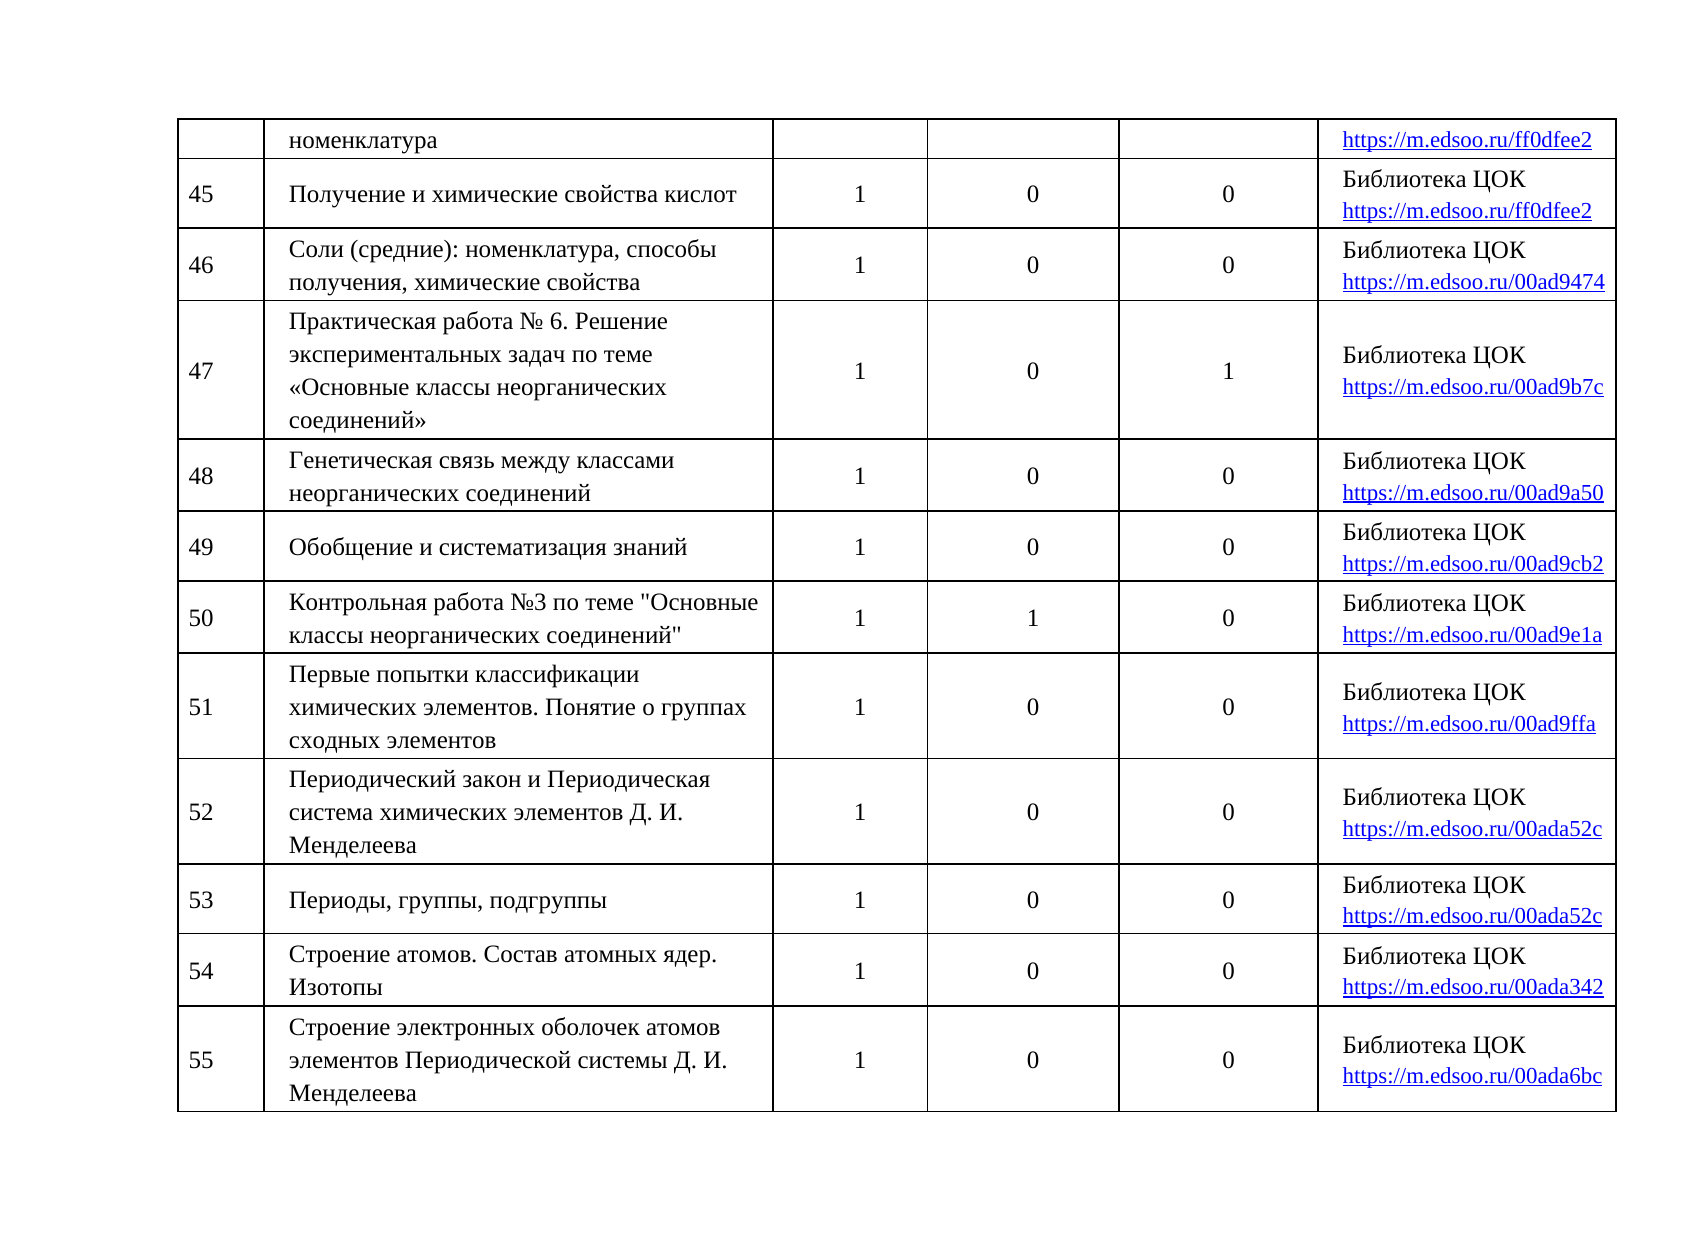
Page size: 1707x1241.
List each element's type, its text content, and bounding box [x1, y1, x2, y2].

table_cell 51 [179, 654, 263, 758]
table_cell 0 [928, 759, 1118, 863]
table_cell Библиотека ЦОК https://m.edsoo.ru/00ada52c [1319, 759, 1615, 863]
table_cell 0 [928, 440, 1118, 510]
table_cell 1 [774, 159, 927, 227]
table_cell 1 [774, 512, 927, 580]
table_cell 1 [1120, 301, 1317, 438]
table_cell 50 [179, 582, 263, 652]
table_cell 0 [928, 159, 1118, 227]
table_cell Строение электронных оболочек атомов элементов Периодической системы Д. И. Менделеева [265, 1007, 772, 1111]
table_cell Генетическая связь между классами неорганических соединений [265, 440, 772, 510]
table_cell 1 [774, 654, 927, 758]
table_cell Практическая работа № 6. Решение экспериментальных задач по теме «Основные классы неорганических соединений» [265, 301, 772, 438]
table_cell 1 [774, 229, 927, 299]
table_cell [1319, 120, 1615, 157]
table_cell 46 [179, 229, 263, 299]
table_cell 0 [1120, 582, 1317, 652]
table_cell Библиотека ЦОК https://m.edsoo.ru/00ada6bc [1319, 1007, 1615, 1111]
table_cell 0 [928, 1007, 1118, 1111]
table_cell 0 [928, 301, 1118, 438]
table_cell 0 [928, 865, 1118, 933]
table_cell Периоды, группы, подгруппы [265, 865, 772, 933]
table_cell 44 [179, 120, 263, 157]
table_cell 49 [179, 512, 263, 580]
table_cell 1 [774, 759, 927, 863]
table_cell 0 [928, 512, 1118, 580]
table_cell 1 [774, 1007, 927, 1111]
table_cell 1 [774, 865, 927, 933]
table_cell 1 [928, 582, 1118, 652]
table_cell Библиотека ЦОК https://m.edsoo.ru/00ad9474 [1319, 229, 1615, 299]
table_cell 0 [928, 654, 1118, 758]
table_cell 0 [928, 934, 1118, 1005]
table_cell Получение и химические свойства кислот [265, 159, 772, 227]
table_cell Соли (средние): номенклатура, способы получения, химические свойства [265, 229, 772, 299]
table_cell 45 [179, 159, 263, 227]
table_cell 0 [1120, 440, 1317, 510]
table_cell 0 [1120, 229, 1317, 299]
table_cell Первые попытки классификации химических элементов. Понятие о группах сходных элементов [265, 654, 772, 758]
table_cell Строение атомов. Состав атомных ядер. Изотопы [265, 934, 772, 1005]
table_cell 1 [774, 934, 927, 1005]
table_cell 0 [1120, 759, 1317, 863]
table_cell 47 [179, 301, 263, 438]
table_cell 1 [774, 301, 927, 438]
table_cell 1 [774, 120, 927, 157]
table_cell 1 [774, 582, 927, 652]
table_cell 0 [1120, 865, 1317, 933]
table_cell Обобщение и систематизация знаний [265, 512, 772, 580]
table_cell 55 [179, 1007, 263, 1111]
table_cell Библиотека ЦОК https://m.edsoo.ru/00ad9cb2 [1319, 512, 1615, 580]
table_cell 54 [179, 934, 263, 1005]
table_cell 0 [1120, 1007, 1317, 1111]
table_cell 52 [179, 759, 263, 863]
table_cell 0 [1120, 654, 1317, 758]
table_cell 48 [179, 440, 263, 510]
table_cell Библиотека ЦОК https://m.edsoo.ru/00ad9e1a [1319, 582, 1615, 652]
table_cell 0 [928, 120, 1118, 157]
table_cell 53 [179, 865, 263, 933]
table_cell 1 [774, 440, 927, 510]
table_cell Контрольная работа №3 по теме "Основные классы неорганических соединений" [265, 582, 772, 652]
table_cell 0 [1120, 934, 1317, 1005]
table_cell 0 [928, 229, 1118, 299]
table_cell Библиотека ЦОК https://m.edsoo.ru/00ad9b7c [1319, 301, 1615, 438]
table_cell 0 [1120, 159, 1317, 227]
table_cell Библиотека ЦОК https://m.edsoo.ru/00ad9a50 [1319, 440, 1615, 510]
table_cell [265, 120, 772, 157]
table_cell 0 [1120, 120, 1317, 157]
table_cell Библиотека ЦОК https://m.edsoo.ru/00ad9ffa [1319, 654, 1615, 758]
table_cell 0 [1120, 512, 1317, 580]
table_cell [1319, 159, 1615, 227]
table_cell Библиотека ЦОК https://m.edsoo.ru/00ada52c [1319, 865, 1615, 933]
table_cell Библиотека ЦОК https://m.edsoo.ru/00ada342 [1319, 934, 1615, 1005]
table_cell Периодический закон и Периодическая система химических элементов Д. И. Менделеева [265, 759, 772, 863]
